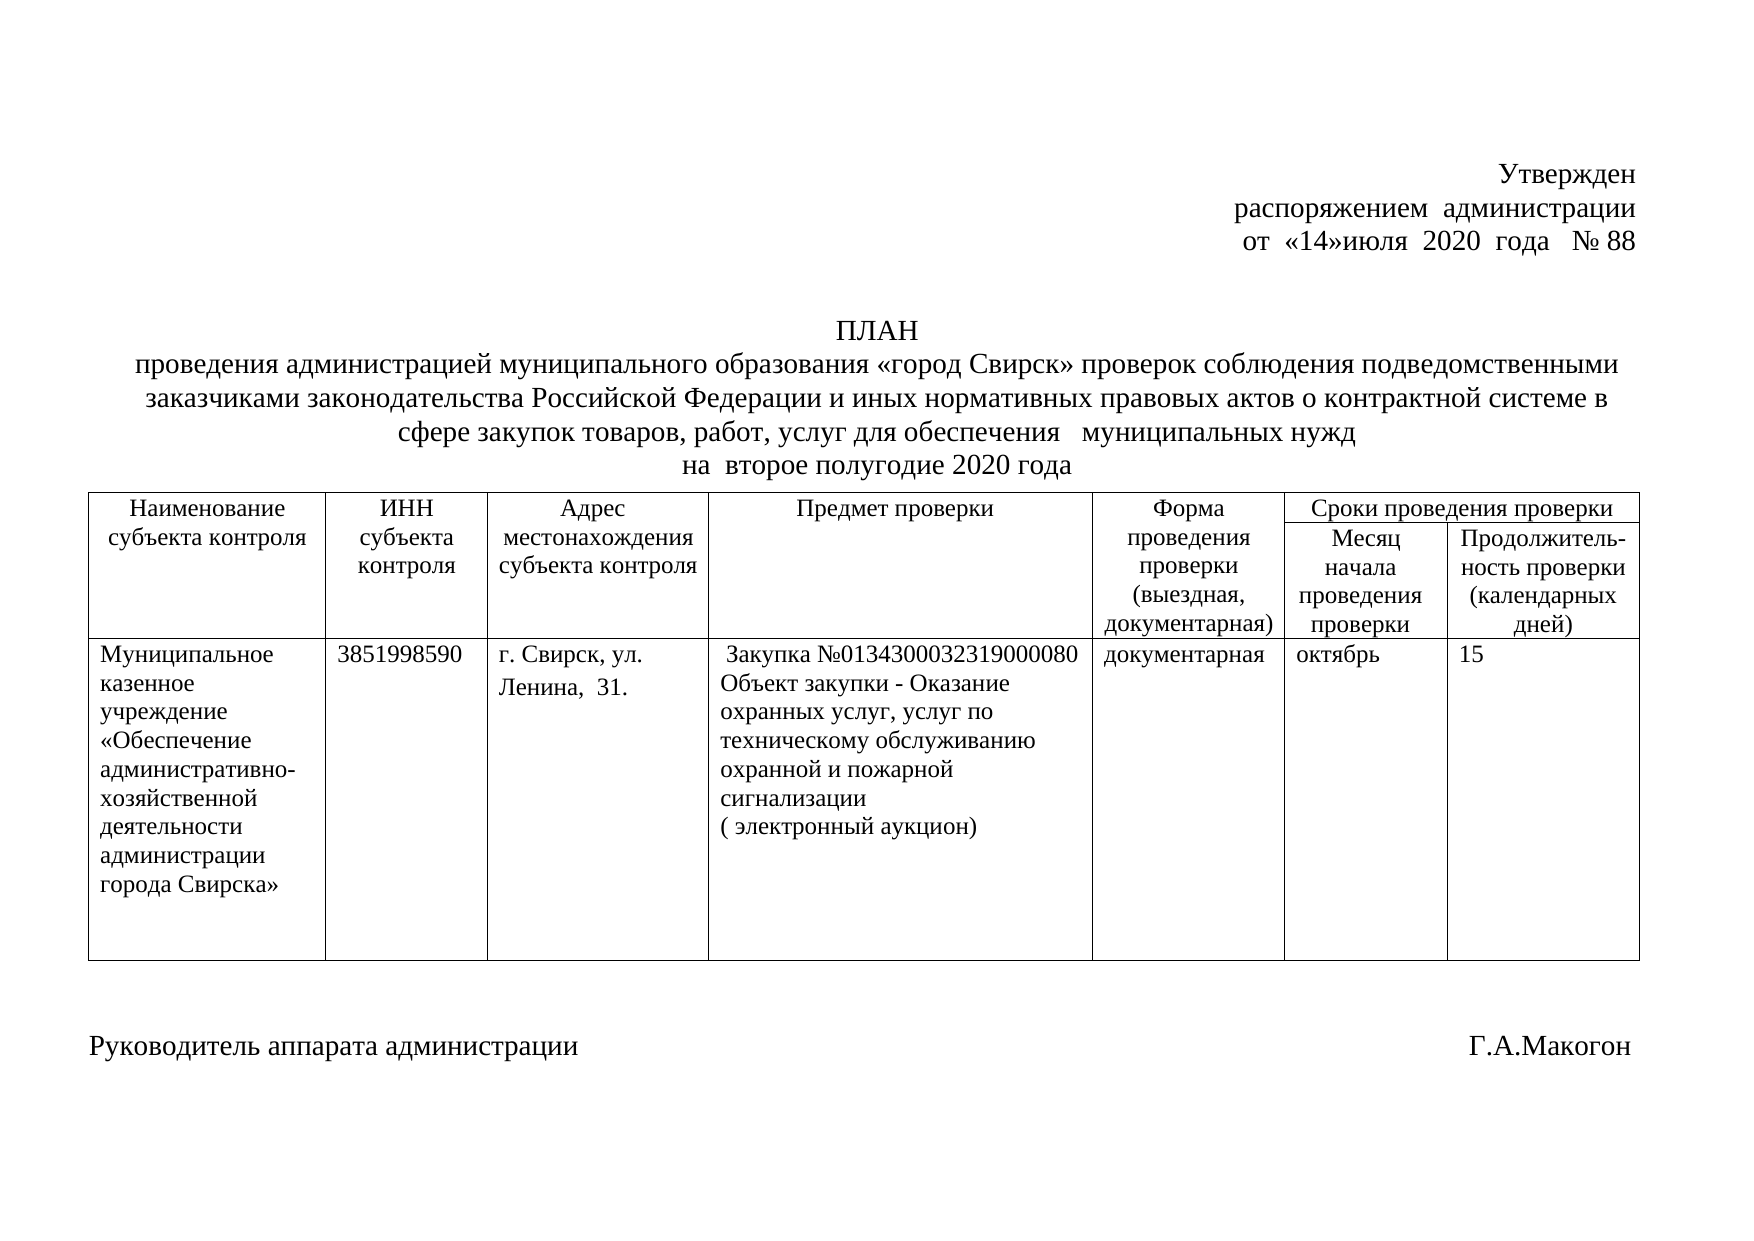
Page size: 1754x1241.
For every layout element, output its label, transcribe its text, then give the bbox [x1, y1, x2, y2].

table_cell Месяц начала проведения проверки [1285, 523, 1447, 638]
table_cell Муниципальное казенное учреждение «Обеспечение административно-хозяйственной деятельности администрации города Свирска» [89, 639, 325, 960]
table_header Наименование субъекта контроля [89, 493, 325, 638]
table_cell Закупка №0134300032319000080 Объект закупки - Оказание охранных услуг, услуг по техническому обслуживанию охранной и пожарной сигнализации ( электронный аукцион) [709, 639, 1092, 960]
text Утвержден [118, 156, 1636, 190]
text распоряжением администрации [118, 190, 1636, 223]
table_cell октябрь [1285, 639, 1447, 960]
table_header Сроки проведения проверки [1285, 493, 1639, 522]
table_header Предмет проверки [709, 493, 1092, 638]
table_header Форма проведения проверки (выездная, документарная) [1093, 493, 1284, 638]
text Руководитель аппарата администрации Г.А.Макогон [88, 1028, 1636, 1062]
text ПЛАН проведения администрацией муниципального образования «город Свирск» проверок соблюдения подведомственными заказчиками законодательства Российской Федерации и иных нормативных правовых актов о контрактной системе в сфере закупок товаров, работ, услуг для обеспечения муниципальных нужд на второе полугодие 2020 года [118, 313, 1636, 481]
table_cell документарная [1093, 639, 1284, 960]
table_header Адрес местонахождения субъекта контроля [488, 493, 708, 638]
table_cell 3851998590 [326, 639, 487, 960]
table_cell г. Свирск, ул. Ленина, 31. [488, 639, 708, 960]
table_cell 15 [1448, 639, 1639, 960]
text от «14»июля 2020 года № 88 [118, 223, 1636, 257]
table_header ИНН субъекта контроля [326, 493, 487, 638]
table_cell Продолжитель- ность проверки (календарных дней) [1448, 523, 1639, 638]
